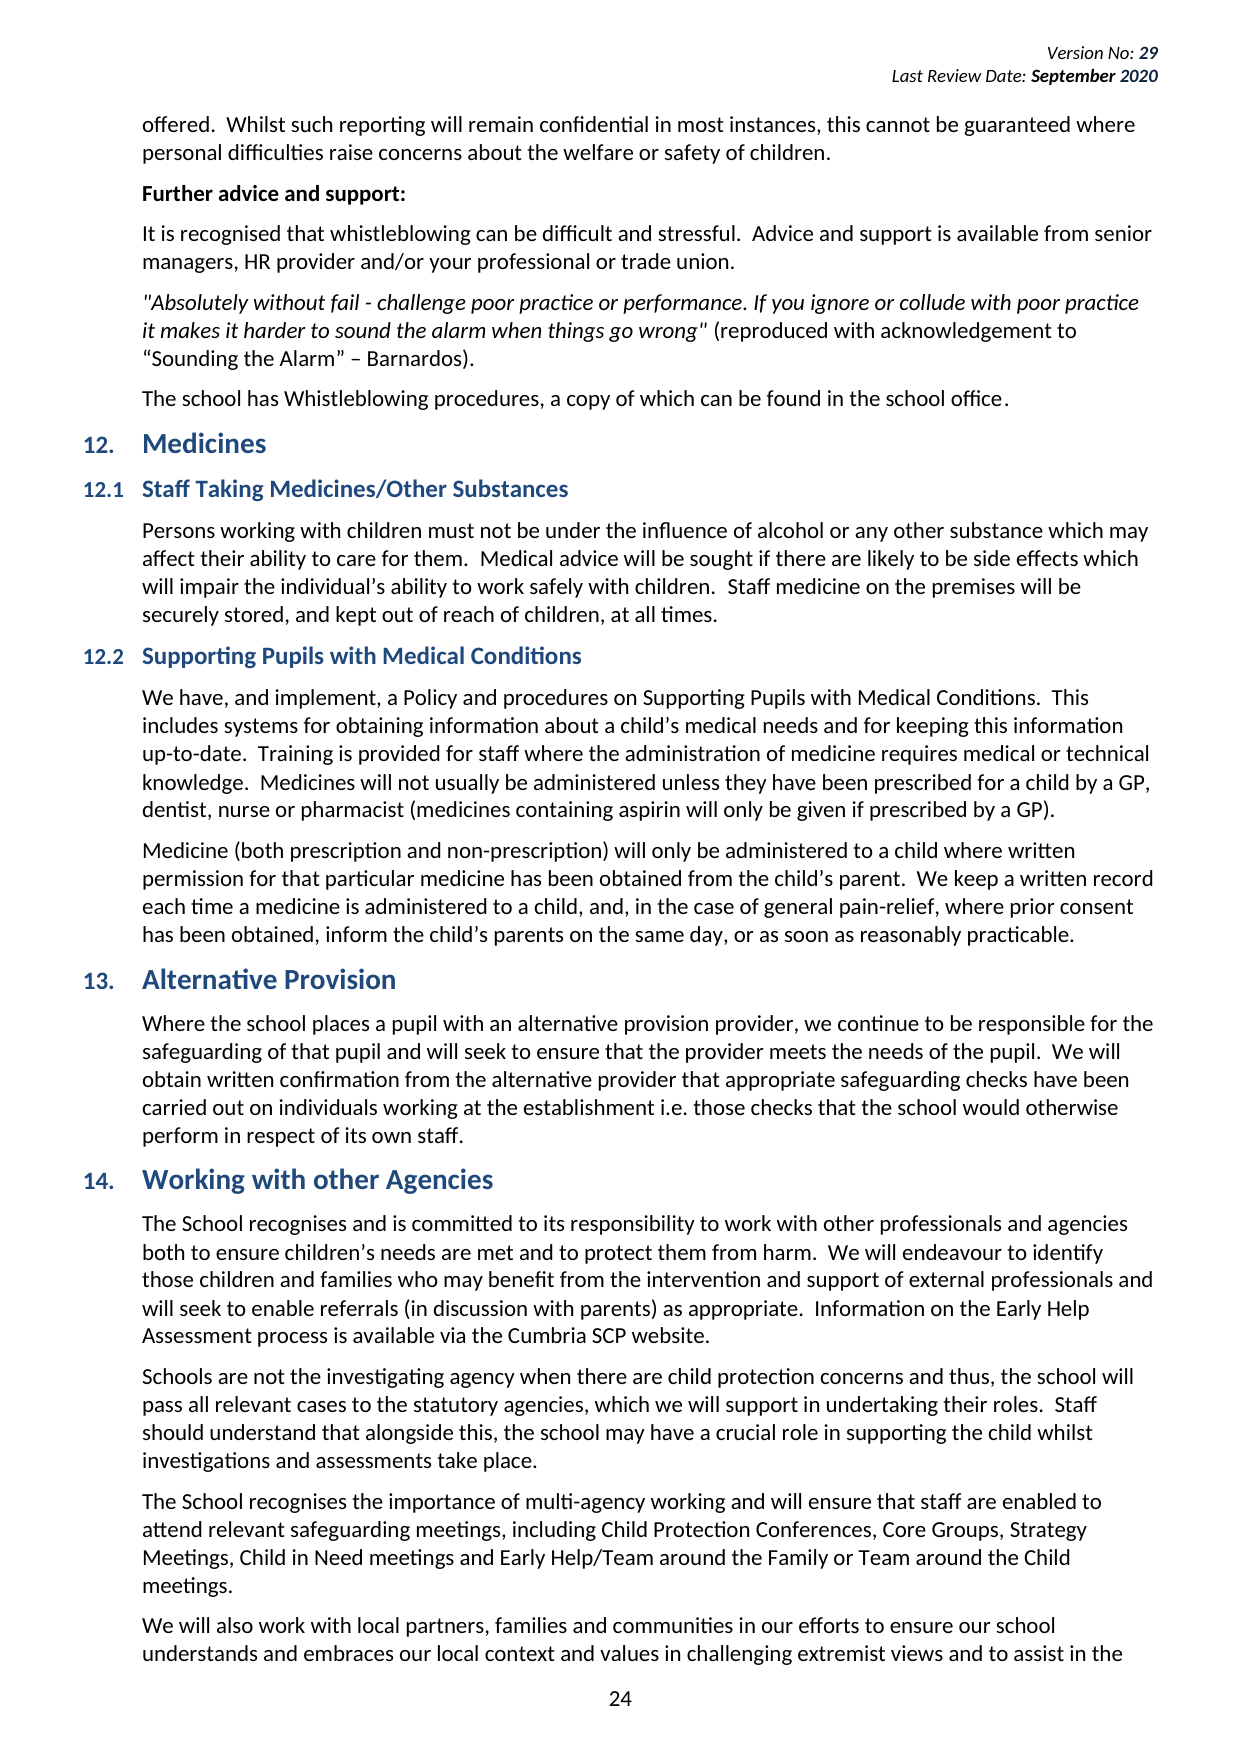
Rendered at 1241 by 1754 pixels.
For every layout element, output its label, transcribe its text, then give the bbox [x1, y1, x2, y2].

text The School recognises the importance of multi-agency working and will ensure that staff are enabled to attend relevant safeguarding meetings, including Child Protection Conferences, Core Groups, Strategy Meetings, Child in Need meetings and Early Help/Team around the Family or Team around the Child meetings. [142, 1487, 1157, 1599]
text The school has Whistleblowing procedures, a copy of which can be found in the school office. [142, 384, 1157, 412]
subtitle Alternative Provision [83, 961, 1157, 996]
text Further advice and support: [142, 179, 1157, 207]
text It is recognised that whistleblowing can be difficult and stressful. Advice and support is available from senior managers, HR provider and/or your professional or trade union. [142, 219, 1157, 275]
subtitle Staff Taking Medicines/Other Substances [83, 473, 1157, 503]
text Schools are not the investigating agency when there are child protection concerns and thus, the school will pass all relevant cases to the statutory agencies, which we will support in undertaking their roles. Staff should understand that alongside this, the school may have a crucial role in supporting the child whilst investigations and assessments take place. [142, 1362, 1157, 1474]
subtitle Medicines [83, 425, 1157, 460]
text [142, 1611, 1157, 1667]
text Where the school places a pupil with an alternative provision provider, we continue to be responsible for the safeguarding of that pupil and will seek to ensure that the provider meets the needs of the pupil. We will obtain written confirmation from the alternative provider that appropriate safeguarding checks have been carried out on individuals working at the establishment i.e. those checks that the school would otherwise perform in respect of its own staff. [142, 1009, 1157, 1149]
text Medicine (both prescription and non-prescription) will only be administered to a child where written permission for that particular medicine has been obtained from the child’s parent. We keep a written record each time a medicine is administered to a child, and, in the case of general pain-relief, where prior consent has been obtained, inform the child’s parents on the same day, or as soon as reasonably practicable. [142, 836, 1157, 948]
subtitle Supporting Pupils with Medical Conditions [83, 641, 1157, 671]
text We have, and implement, a Policy and procedures on Supporting Pupils with Medical Conditions. This includes systems for obtaining information about a child’s medical needs and for keeping this information up-to-date. Training is provided for staff where the administration of medicine requires medical or technical knowledge. Medicines will not usually be administered unless they have been prescribed for a child by a GP, dentist, nurse or pharmacist (medicines containing aspirin will only be given if prescribed by a GP). [142, 683, 1157, 824]
text "Absolutely without fail - challenge poor practice or performance. If you ignore or collude with poor practice it makes it harder to sound the alarm when things go wrong" (reproduced with acknowledgement to “Sounding the Alarm” – Barnardos). [142, 288, 1157, 372]
subtitle Working with other Agencies [83, 1161, 1157, 1197]
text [142, 110, 1157, 166]
text Persons working with children must not be under the influence of alcohol or any other substance which may affect their ability to care for them. Medical advice will be sought if there are likely to be side effects which will impair the individual’s ability to work safely with children. Staff medicine on the premises will be securely stored, and kept out of reach of children, at all times. [142, 516, 1157, 628]
text The School recognises and is committed to its responsibility to work with other professionals and agencies both to ensure children’s needs are met and to protect them from harm. We will endeavour to identify those children and families who may benefit from the intervention and support of external professionals and will seek to enable referrals (in discussion with parents) as appropriate. Information on the Early Help Assessment process is available via the Cumbria SCP website. [142, 1209, 1157, 1350]
